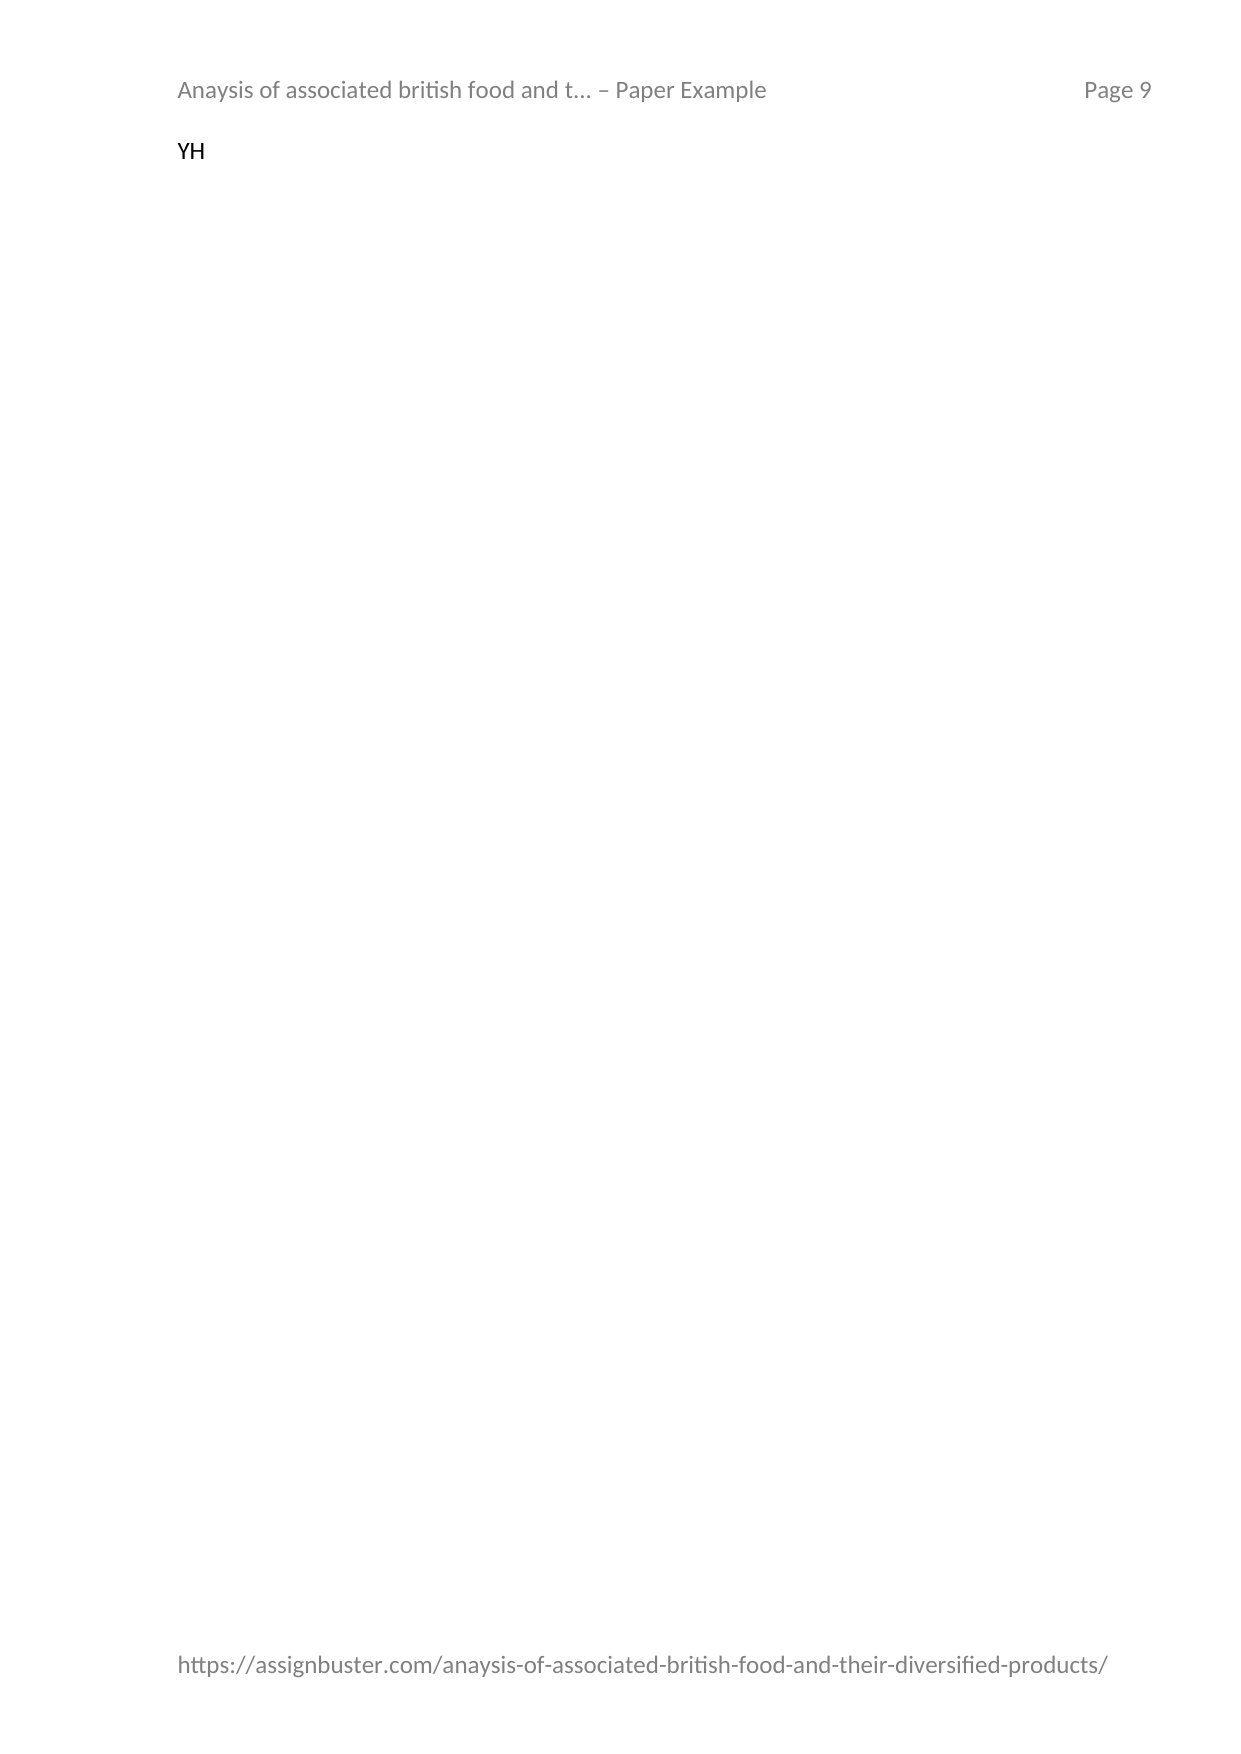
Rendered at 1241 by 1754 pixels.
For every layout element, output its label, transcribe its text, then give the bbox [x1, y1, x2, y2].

text YH [177, 135, 1152, 165]
